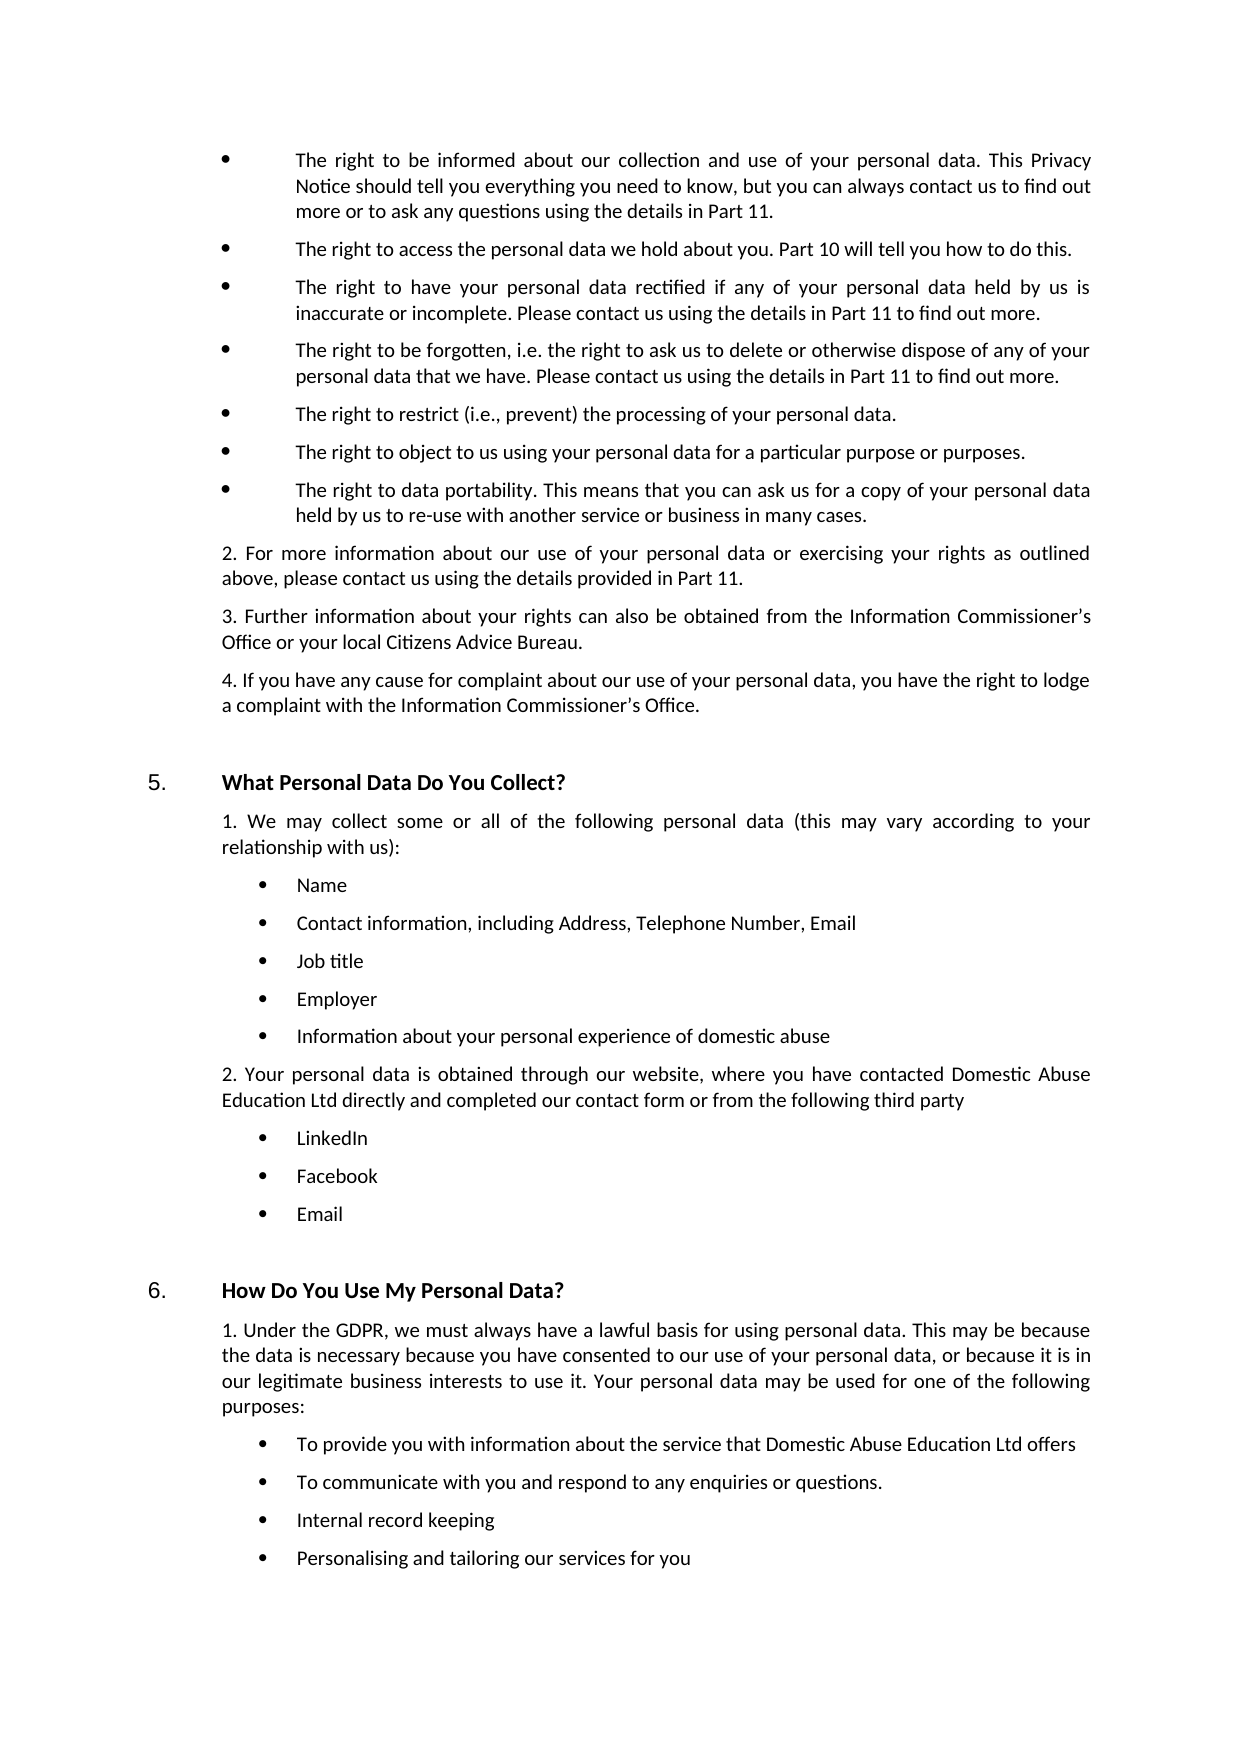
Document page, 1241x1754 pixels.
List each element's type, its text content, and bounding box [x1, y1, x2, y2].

text What Personal Data Do You Collect? [148, 768, 1092, 796]
list Employer [259, 986, 1092, 1011]
list Information about your personal experience of domestic abuse [259, 1024, 1092, 1049]
list The right to access the personal data we hold about you. Part 10 will tell you how to do this. [222, 236, 1092, 262]
list Email [259, 1201, 1092, 1226]
list Job title [259, 948, 1092, 973]
list The right to object to us using your personal data for a particular purpose or purposes. [222, 439, 1092, 464]
list To communicate with you and respond to any enquiries or questions. [259, 1469, 1092, 1494]
list Facebook [259, 1163, 1092, 1188]
list Contact information, including Address, Telephone Number, Email [259, 910, 1092, 935]
list To provide you with information about the service that Domestic Abuse Education Ltd offers [259, 1431, 1092, 1457]
text 1. Under the GDPR, we must always have a lawful basis for using personal data. This may be because the data is necessary because you have consented to our use of your personal data, or because it is in our legitimate business interests to use it. Your personal data may be used for one of the following purposes: [222, 1317, 1092, 1419]
list The right to have your personal data rectified if any of your personal data held by us is inaccurate or incomplete. Please contact us using the details in Part 11 to find out more. [222, 274, 1092, 325]
list The right to data portability. This means that you can ask us for a copy of your personal data held by us to re-use with another service or business in many cases. [222, 477, 1092, 528]
text 2. For more information about our use of your personal data or exercising your rights as outlined above, please contact us using the details provided in Part 11. [222, 540, 1092, 591]
text 4. If you have any cause for complaint about our use of your personal data, you have the right to lodge a complaint with the Information Commissioner’s Office. [222, 667, 1092, 718]
list Personalising and tailoring our services for you [259, 1545, 1092, 1570]
list Name [259, 872, 1092, 897]
list Internal record keeping [259, 1507, 1092, 1532]
text How Do You Use My Personal Data? [148, 1277, 1092, 1304]
list LinkedIn [259, 1125, 1092, 1150]
text 3. Further information about your rights can also be obtained from the Information Commissioner’s Office or your local Citizens Advice Bureau. [222, 603, 1092, 654]
text 2. Your personal data is obtained through our website, where you have contacted Domestic Abuse Education Ltd directly and completed our contact form or from the following third party [222, 1062, 1092, 1112]
list The right to be forgotten, i.e. the right to ask us to delete or otherwise dispose of any of your personal data that we have. Please contact us using the details in Part 11 to find out more. [222, 338, 1092, 388]
list The right to be informed about our collection and use of your personal data. This Privacy Notice should tell you everything you need to know, but you can always contact us to find out more or to ask any questions using the details in Part 11. [222, 148, 1092, 224]
list The right to restrict (i.e., prevent) the processing of your personal data. [222, 401, 1092, 426]
text 1. We may collect some or all of the following personal data (this may vary according to your relationship with us): [222, 809, 1092, 859]
